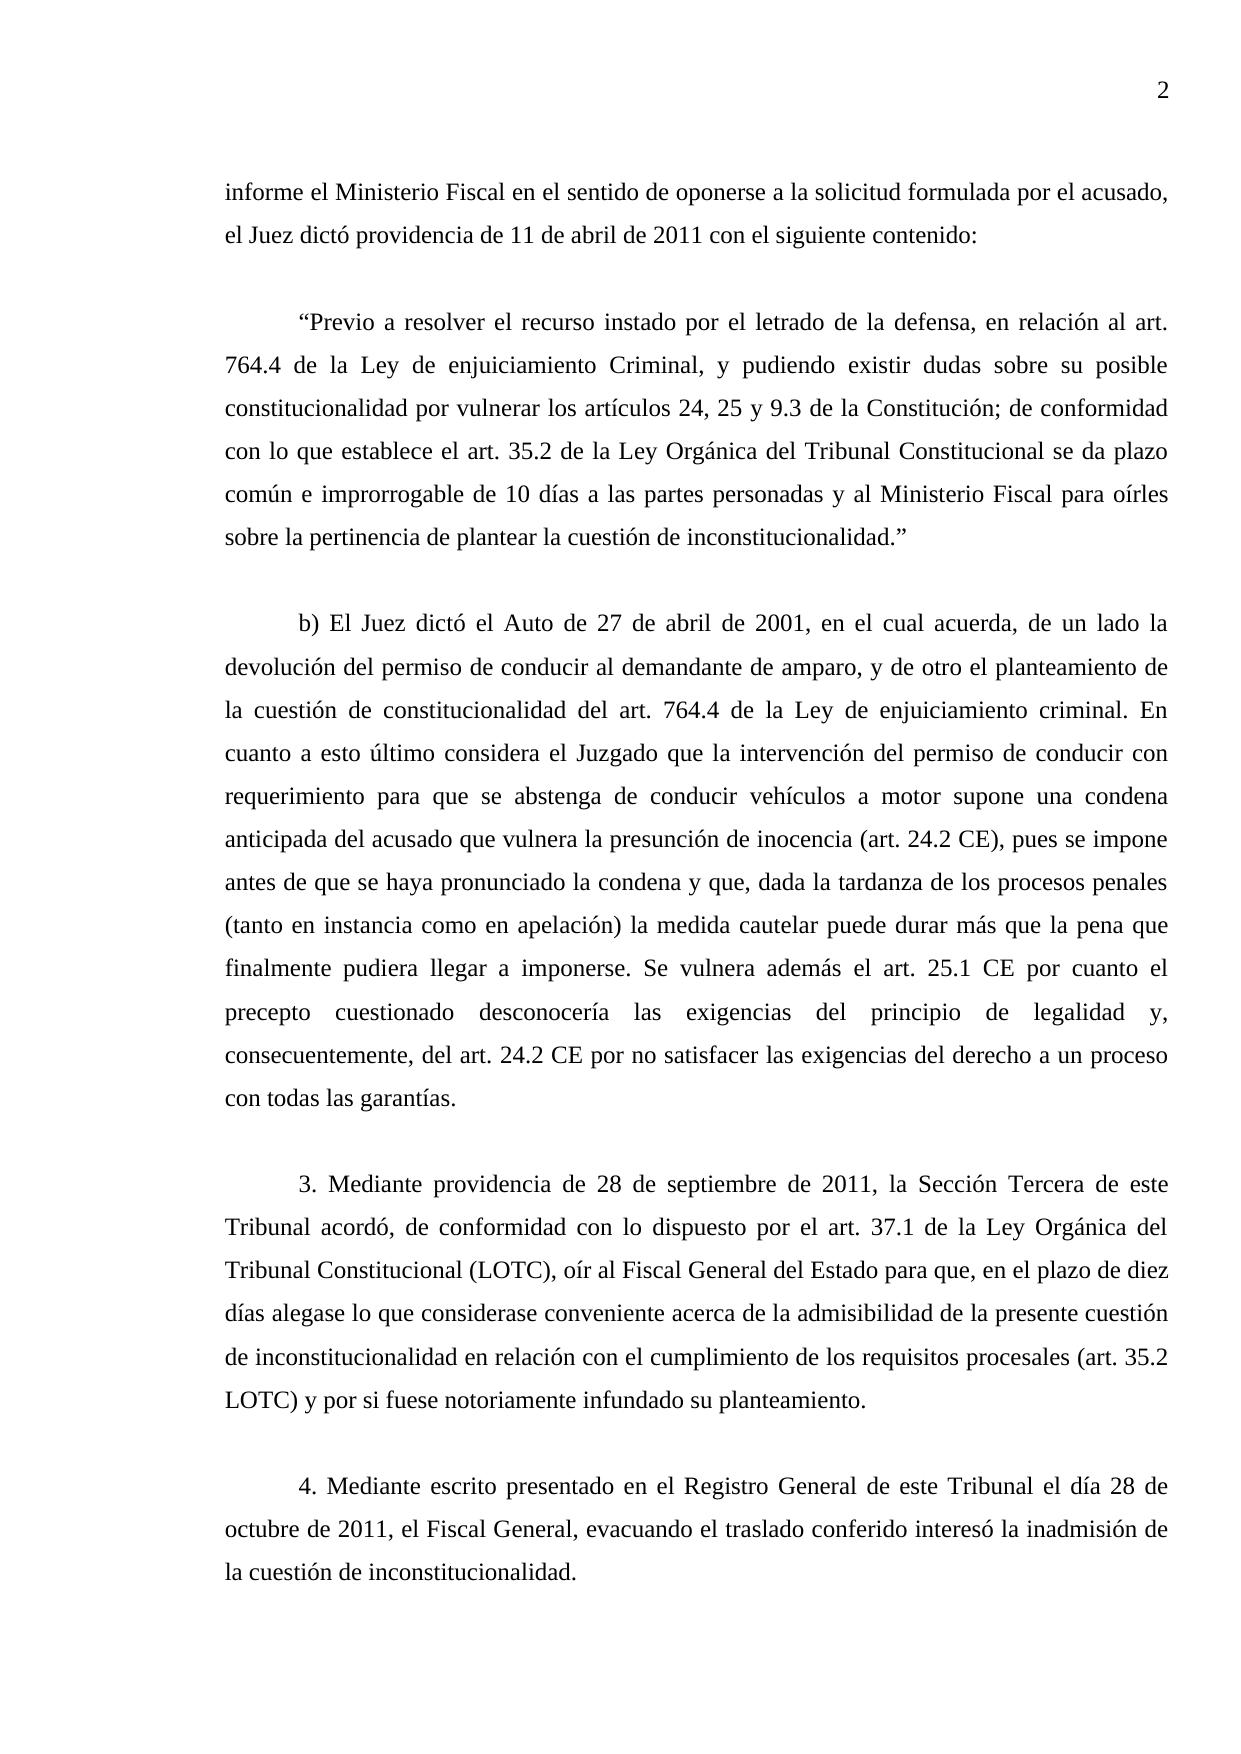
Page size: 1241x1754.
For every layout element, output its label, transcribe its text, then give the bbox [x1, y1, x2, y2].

text “Previo a resolver el recurso instado por el letrado de la defensa, en relación al art. 764.4 de la Ley de enjuiciamiento Criminal, y pudiendo existir dudas sobre su posible constitucionalidad por vulnerar los artículos 24, 25 y 9.3 de la Constitución; de conformidad con lo que establece el art. 35.2 de la Ley Orgánica del Tribunal Constitucional se da plazo común e improrrogable de 10 días a las partes personadas y al Ministerio Fiscal para oírles sobre la pertinencia de plantear la cuestión de inconstitucionalidad.” [224, 307, 1169, 551]
text 4. Mediante escrito presentado en el Registro General de este Tribunal el día 28 de octubre de 2011, el Fiscal General, evacuando el traslado conferido interesó la inadmisión de la cuestión de inconstitucionalidad. [224, 1471, 1169, 1586]
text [224, 177, 1169, 249]
text b) El Juez dictó el Auto de 27 de abril de 2001, en el cual acuerda, de un lado la devolución del permiso de conducir al demandante de amparo, y de otro el planteamiento de la cuestión de constitucionalidad del art. 764.4 de la Ley de enjuiciamiento criminal. En cuanto a esto último considera el Juzgado que la intervención del permiso de conducir con requerimiento para que se abstenga de conducir vehículos a motor supone una condena anticipada del acusado que vulnera la presunción de inocencia (art. 24.2 CE), pues se impone antes de que se haya pronunciado la condena y que, dada la tardanza de los procesos penales (tanto en instancia como en apelación) la medida cautelar puede durar más que la pena que finalmente pudiera llegar a imponerse. Se vulnera además el art. 25.1 CE por cuanto el precepto cuestionado desconocería las exigencias del principio de legalidad y, consecuentemente, del art. 24.2 CE por no satisfacer las exigencias del derecho a un proceso con todas las garantías. [224, 608, 1169, 1112]
text 3. Mediante providencia de 28 de septiembre de 2011, la Sección Tercera de este Tribunal acordó, de conformidad con lo dispuesto por el art. 37.1 de la Ley Orgánica del Tribunal Constitucional (LOTC), oír al Fiscal General del Estado para que, en el plazo de diez días alegase lo que considerase conveniente acerca de la admisibilidad de la presente cuestión de inconstitucionalidad en relación con el cumplimiento de los requisitos procesales (art. 35.2 LOTC) y por si fuese notoriamente infundado su planteamiento. [224, 1169, 1169, 1413]
